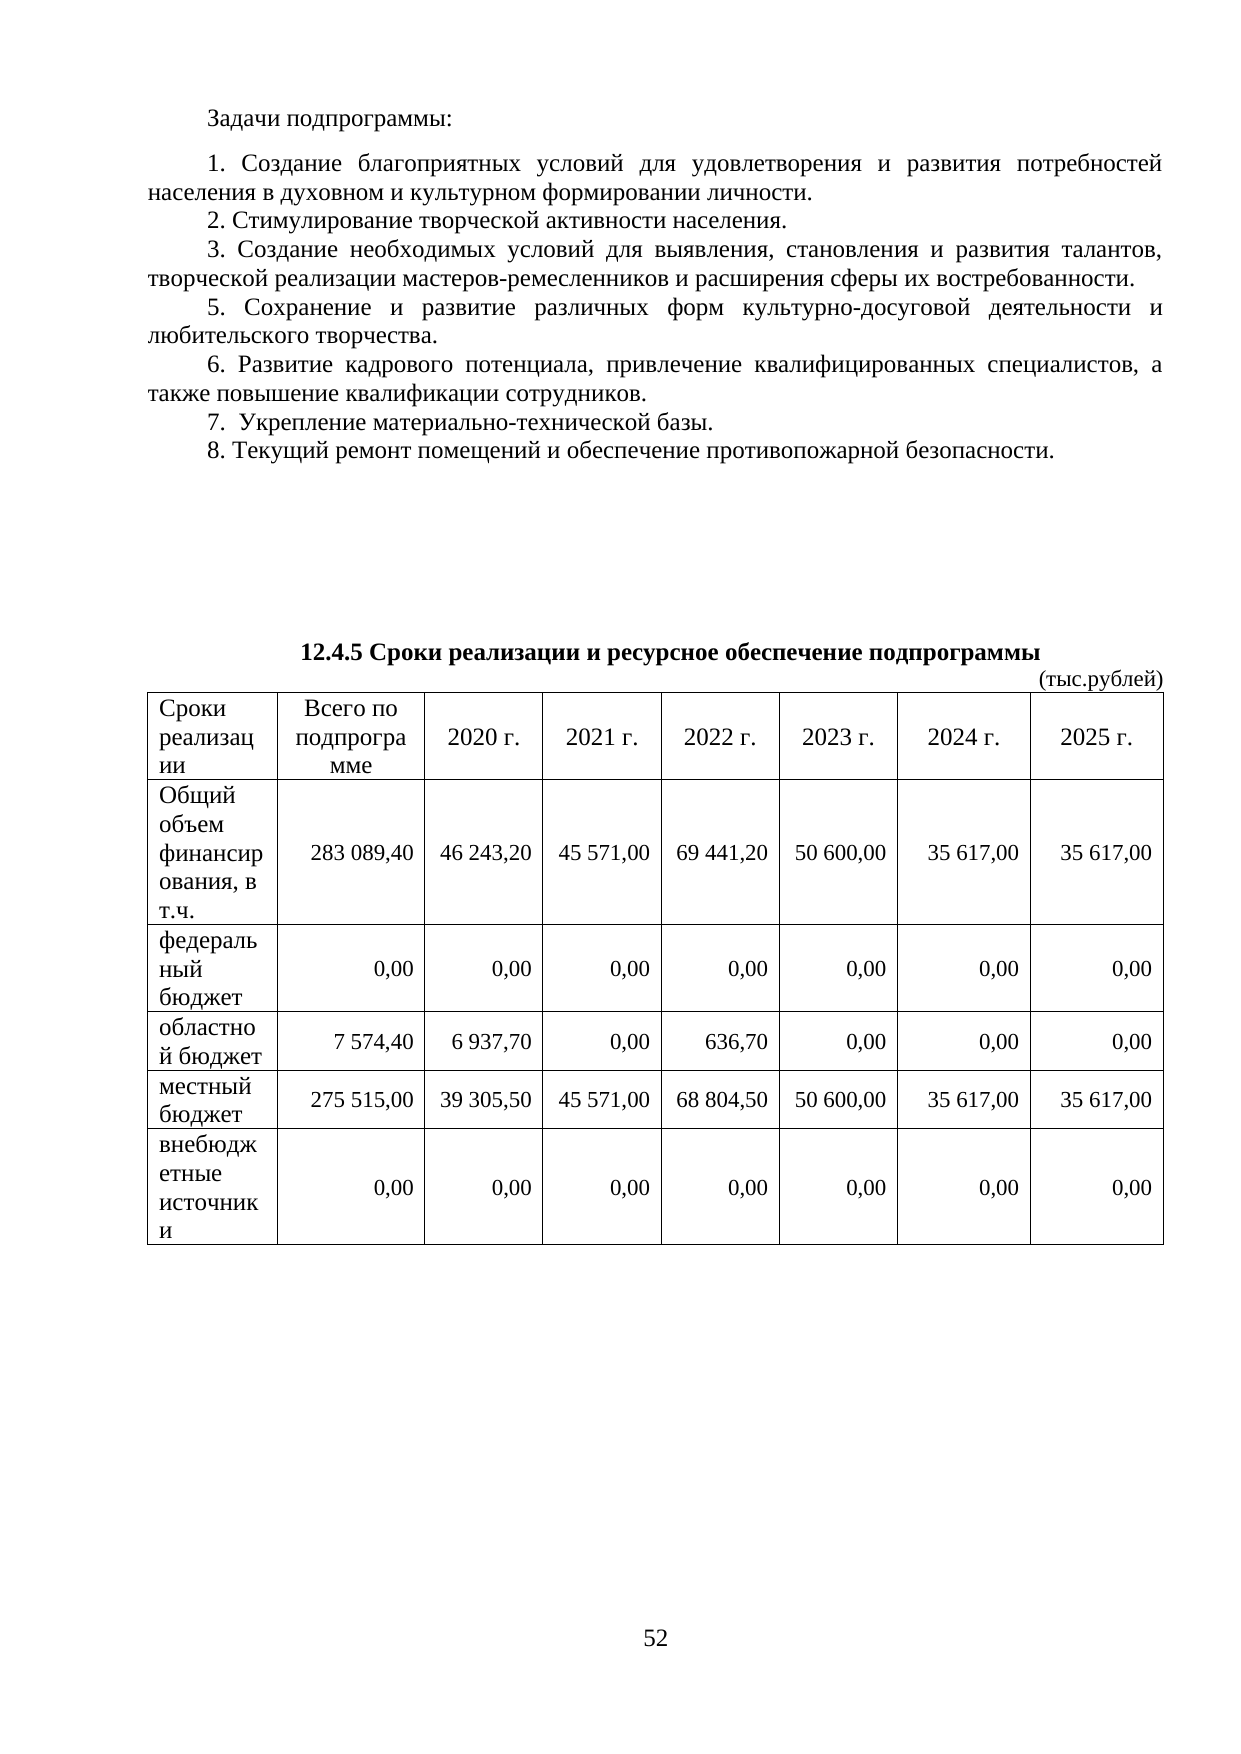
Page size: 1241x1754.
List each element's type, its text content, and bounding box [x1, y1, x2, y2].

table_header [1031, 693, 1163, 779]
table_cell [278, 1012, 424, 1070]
subtitle 5. Сохранение и развитие различных форм культурно-досуговой деятельности и любительского творчества. [148, 292, 1163, 349]
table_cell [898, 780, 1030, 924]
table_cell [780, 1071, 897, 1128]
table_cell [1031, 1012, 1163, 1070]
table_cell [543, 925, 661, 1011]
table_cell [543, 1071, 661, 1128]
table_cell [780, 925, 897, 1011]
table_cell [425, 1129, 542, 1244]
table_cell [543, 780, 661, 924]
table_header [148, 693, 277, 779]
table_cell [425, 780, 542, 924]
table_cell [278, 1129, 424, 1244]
text 2. Стимулирование творческой активности населения. [148, 206, 1163, 234]
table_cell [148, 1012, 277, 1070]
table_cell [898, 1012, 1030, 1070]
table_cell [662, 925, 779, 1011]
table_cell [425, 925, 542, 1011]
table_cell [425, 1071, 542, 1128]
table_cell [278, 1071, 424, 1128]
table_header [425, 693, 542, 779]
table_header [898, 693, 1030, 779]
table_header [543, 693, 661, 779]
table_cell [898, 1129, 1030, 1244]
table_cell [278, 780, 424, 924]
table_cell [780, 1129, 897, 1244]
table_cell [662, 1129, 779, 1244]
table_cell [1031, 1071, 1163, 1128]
subtitle 7. Укрепление материально-технической базы. [148, 407, 1163, 436]
text 12.4.5 Сроки реализации и ресурсное обеспечение подпрограммы [177, 637, 1163, 666]
subtitle 8. Текущий ремонт помещений и обеспечение противопожарной безопасности. [148, 436, 1163, 464]
subtitle 6. Развитие кадрового потенциала, привлечение квалифицированных специалистов, а также повышение квалификации сотрудников. [148, 349, 1163, 407]
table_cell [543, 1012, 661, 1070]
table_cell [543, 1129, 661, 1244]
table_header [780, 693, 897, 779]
text Задачи подпрограммы: [148, 103, 1163, 131]
text 3. Создание необходимых условий для выявления, становления и развития талантов, творческой реализации мастеров-ремесленников и расширения сферы их востребованности. [148, 234, 1163, 292]
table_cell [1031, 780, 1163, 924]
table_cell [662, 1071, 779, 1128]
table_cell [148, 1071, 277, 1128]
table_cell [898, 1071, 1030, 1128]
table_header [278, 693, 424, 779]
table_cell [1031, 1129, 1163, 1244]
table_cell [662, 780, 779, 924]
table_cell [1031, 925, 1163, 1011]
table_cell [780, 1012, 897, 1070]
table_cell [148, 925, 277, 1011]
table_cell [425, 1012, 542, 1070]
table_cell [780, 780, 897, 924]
text (тыс.рублей) [373, 666, 1163, 692]
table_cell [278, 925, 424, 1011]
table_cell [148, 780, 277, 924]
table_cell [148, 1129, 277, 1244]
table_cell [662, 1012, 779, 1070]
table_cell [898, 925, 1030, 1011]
text 1. Создание благоприятных условий для удовлетворения и развития потребностей населения в духовном и культурном формировании личности. [148, 148, 1163, 206]
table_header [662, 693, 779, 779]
